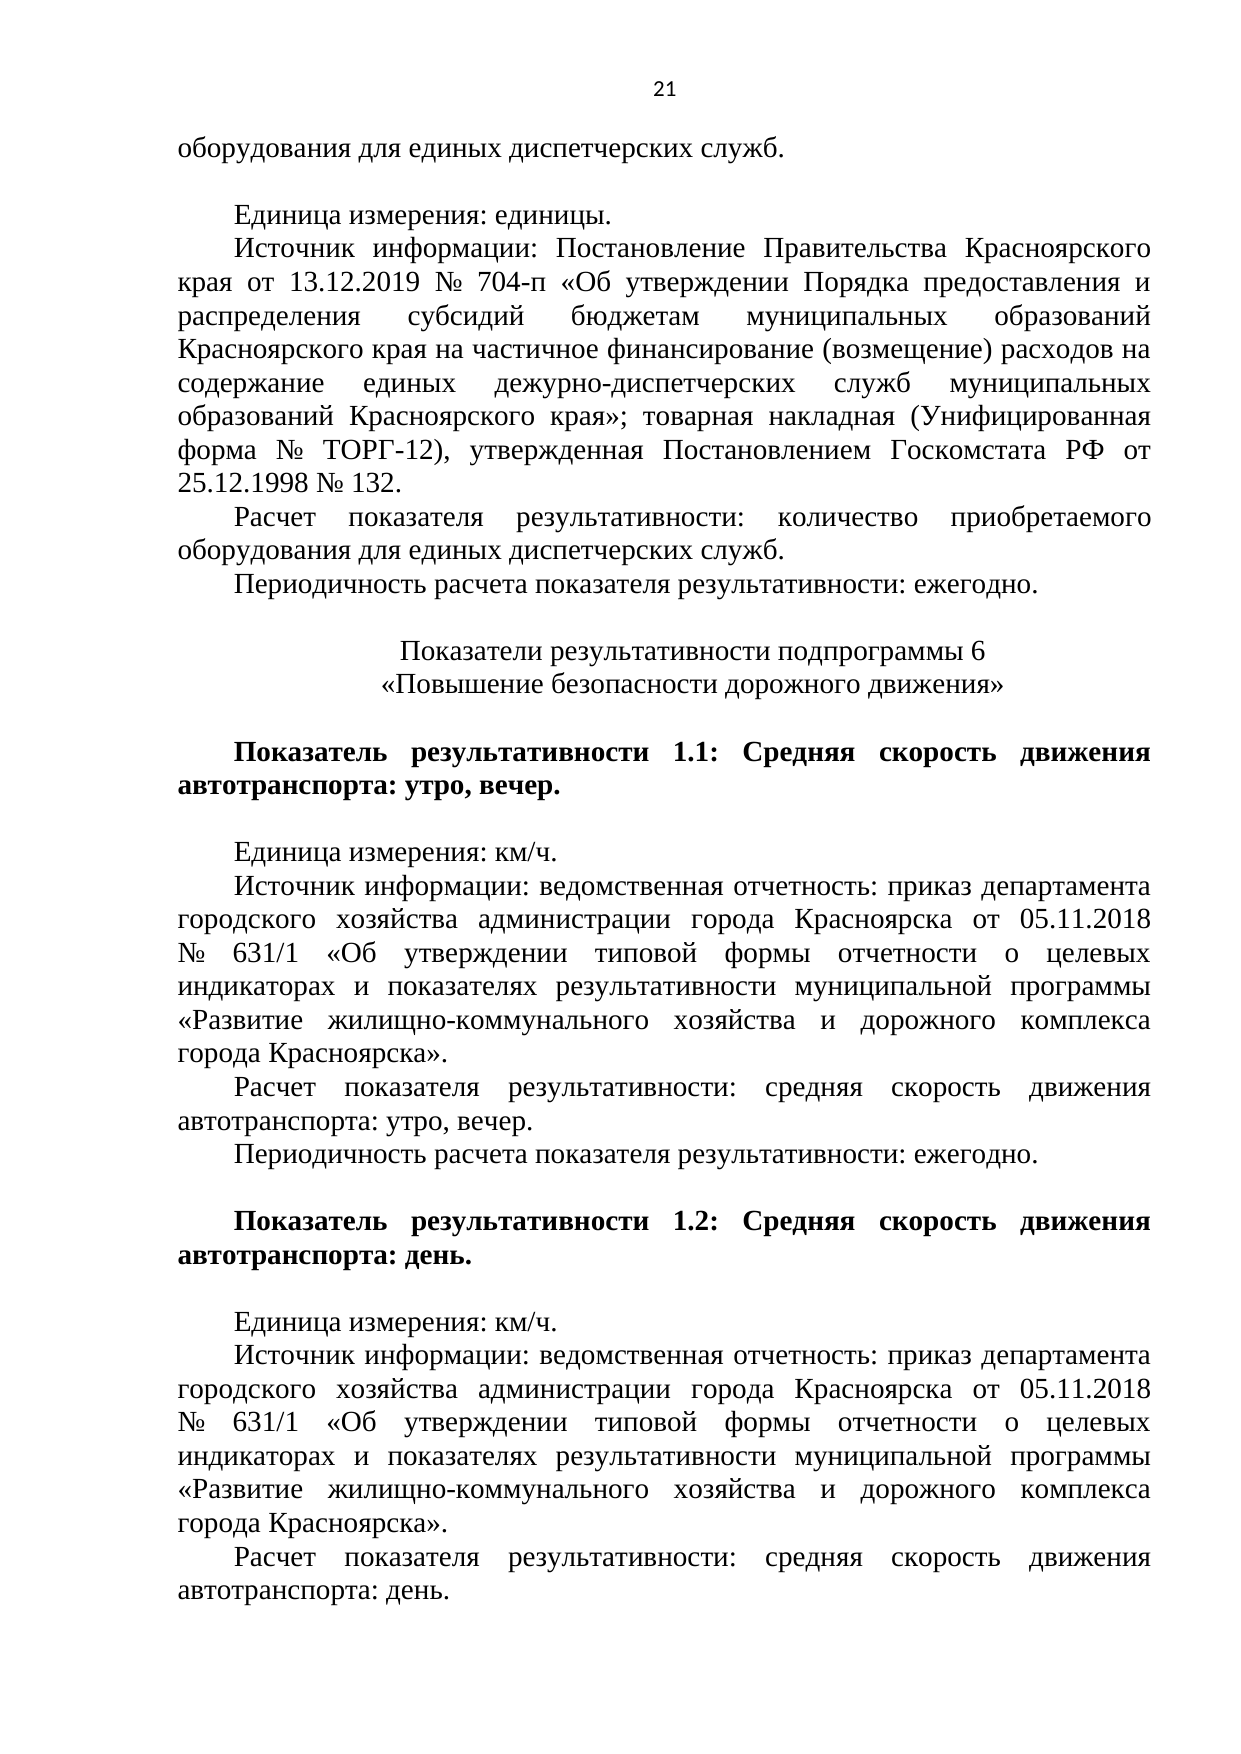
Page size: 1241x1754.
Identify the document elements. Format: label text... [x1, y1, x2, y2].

text Единица измерения: км/ч. [177, 1304, 1152, 1337]
text Расчет показателя результативности: средняя скорость движения автотранспорта: утро, вечер. [177, 1069, 1152, 1136]
text Источник информации: Постановление Правительства Красноярского края от 13.12.2019 № 704-п «Об утверждении Порядка предоставления и распределения субсидий бюджетам муниципальных образований Красноярского края на частичное финансирование (возмещение) расходов на содержание единых дежурно-диспетчерских служб муниципальных образований Красноярского края»; товарная накладная (Унифицированная форма № ТОРГ-12), утвержденная Постановлением Госкомстата РФ от 25.12.1998 № 132. [177, 231, 1152, 499]
text Расчет показателя результативности: средняя скорость движения автотранспорта: день. [177, 1539, 1152, 1606]
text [177, 1337, 1152, 1539]
text Показатели результативности подпрограммы 6 [177, 633, 1152, 667]
text Периодичность расчета показателя результативности: ежегодно. [177, 1136, 1152, 1170]
text Периодичность расчета показателя результативности: ежегодно. [177, 566, 1152, 599]
text Расчет показателя результативности: количество приобретаемого оборудования для единых диспетчерских служб. [177, 499, 1152, 566]
text Единица измерения: км/ч. [177, 834, 1152, 868]
text Единица измерения: единицы. [177, 197, 1152, 231]
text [177, 130, 1152, 163]
text Показатель результативности 1.2: Средняя скорость движения автотранспорта: день. [177, 1203, 1152, 1270]
text «Повышение безопасности дорожного движения» [177, 667, 1152, 700]
text Показатель результативности 1.1: Средняя скорость движения автотранспорта: утро, вечер. [177, 734, 1152, 801]
